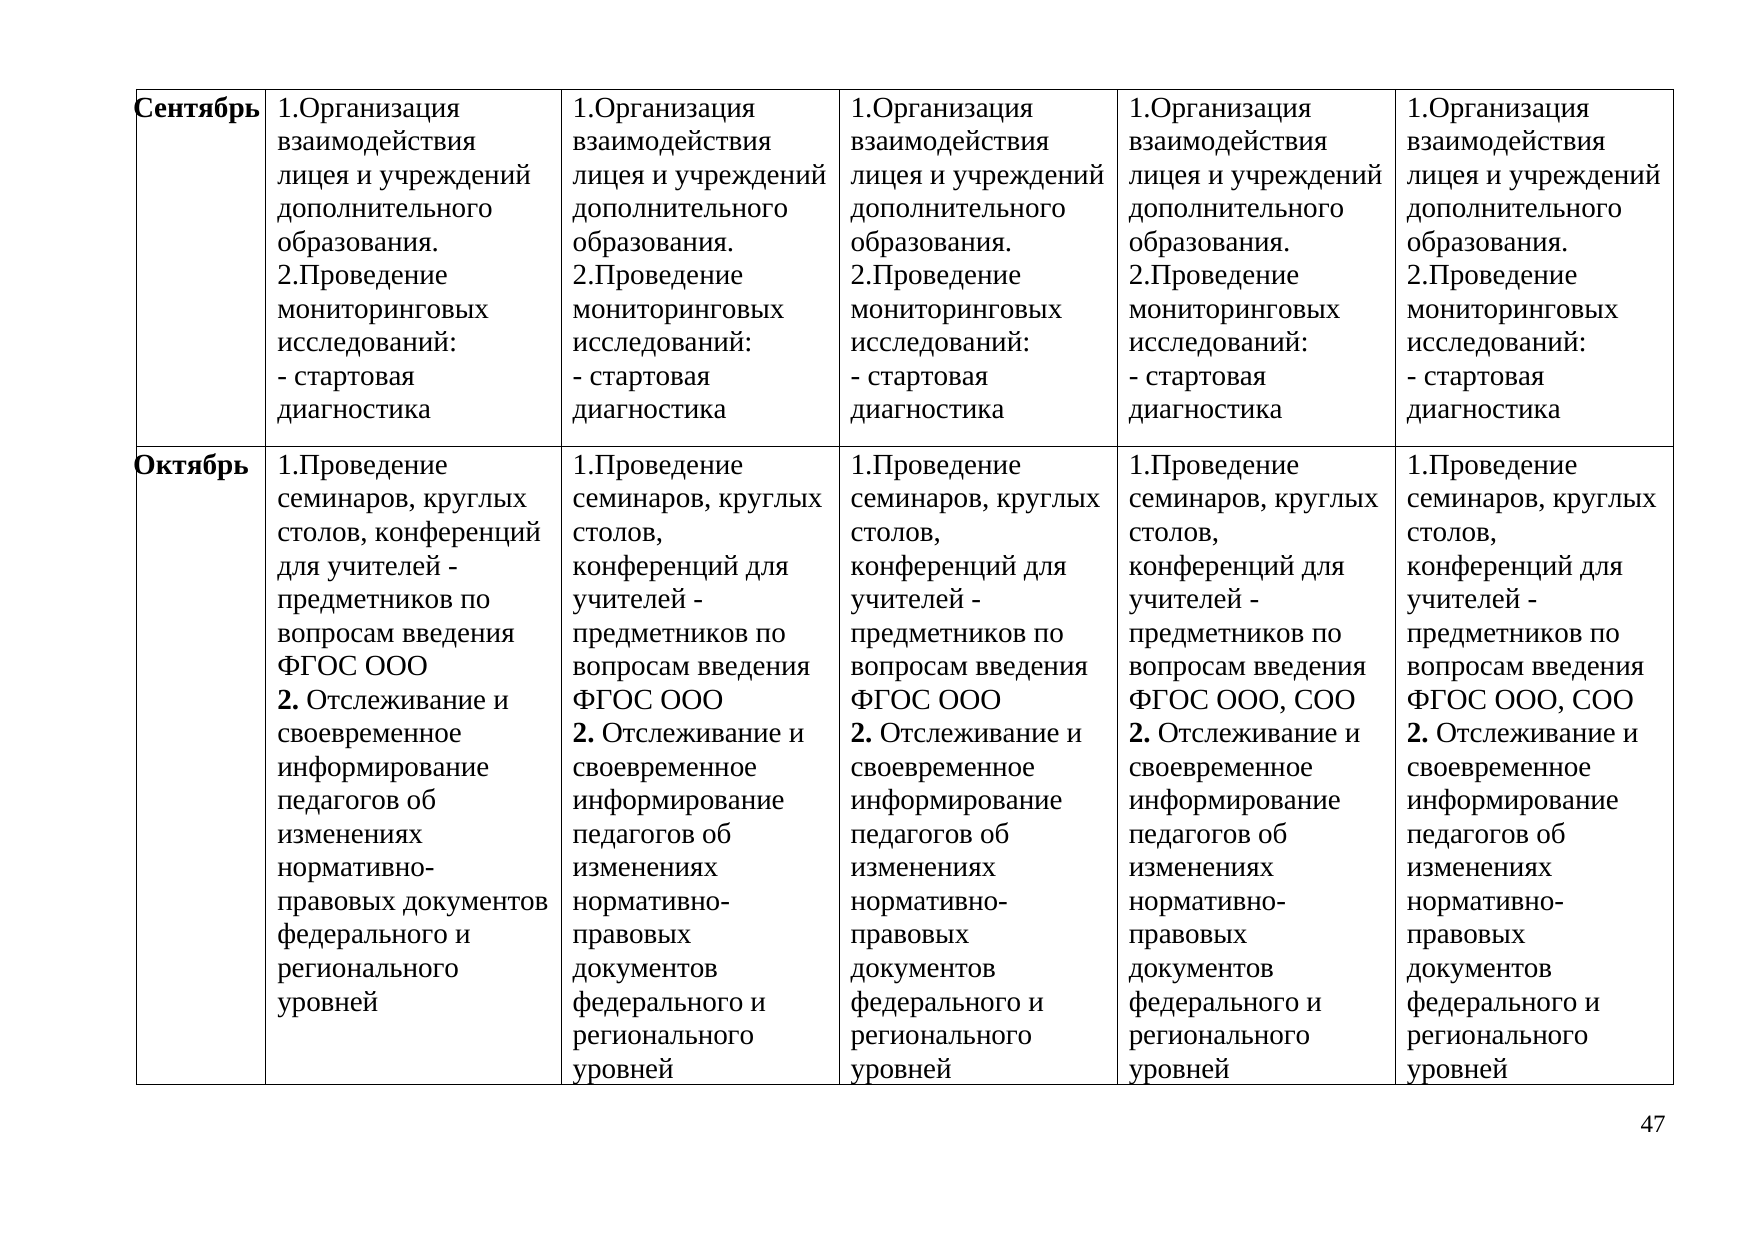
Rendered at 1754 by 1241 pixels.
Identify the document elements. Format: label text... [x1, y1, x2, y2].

table_cell 1.Проведение семинаров, круглых столов, конференций для учителей - предметников по вопросам введения ФГОС ООО 2. Отслеживание и своевременное информирование педагогов об изменениях нормативно-правовых документов федерального и регионального уровней [266, 447, 561, 1084]
table_cell 1.Проведение семинаров, круглых столов, конференций для учителей - предметников по вопросам введения ФГОС ООО, СОО 2. Отслеживание и своевременное информирование педагогов об изменениях нормативно-правовых документов федерального и регионального уровней [1396, 447, 1673, 1084]
table_cell Октябрь [137, 447, 265, 1084]
table_cell 1.Организация взаимодействия лицея и учреждений дополнительного образования. 2.Проведение мониторинговых исследований: - стартовая диагностика [562, 90, 839, 446]
table_cell 1.Организация взаимодействия лицея и учреждений дополнительного образования. 2.Проведение мониторинговых исследований: - стартовая диагностика [1118, 90, 1395, 446]
table_cell 1.Организация взаимодействия лицея и учреждений дополнительного образования. 2.Проведение мониторинговых исследований: - стартовая диагностика [840, 90, 1117, 446]
table_cell 1.Организация взаимодействия лицея и учреждений дополнительного образования. 2.Проведение мониторинговых исследований: - стартовая диагностика [266, 90, 561, 446]
table_cell 1.Проведение семинаров, круглых столов, конференций для учителей - предметников по вопросам введения ФГОС ООО, СОО 2. Отслеживание и своевременное информирование педагогов об изменениях нормативно-правовых документов федерального и регионального уровней [1118, 447, 1395, 1084]
table_cell Сентябрь [137, 90, 265, 446]
table_cell 1.Проведение семинаров, круглых столов, конференций для учителей - предметников по вопросам введения ФГОС ООО 2. Отслеживание и своевременное информирование педагогов об изменениях нормативно-правовых документов федерального и регионального уровней [840, 447, 1117, 1084]
table_cell 1.Организация взаимодействия лицея и учреждений дополнительного образования. 2.Проведение мониторинговых исследований: - стартовая диагностика [1396, 90, 1673, 446]
table_cell 1.Проведение семинаров, круглых столов, конференций для учителей - предметников по вопросам введения ФГОС ООО 2. Отслеживание и своевременное информирование педагогов об изменениях нормативно-правовых документов федерального и регионального уровней [562, 447, 839, 1084]
